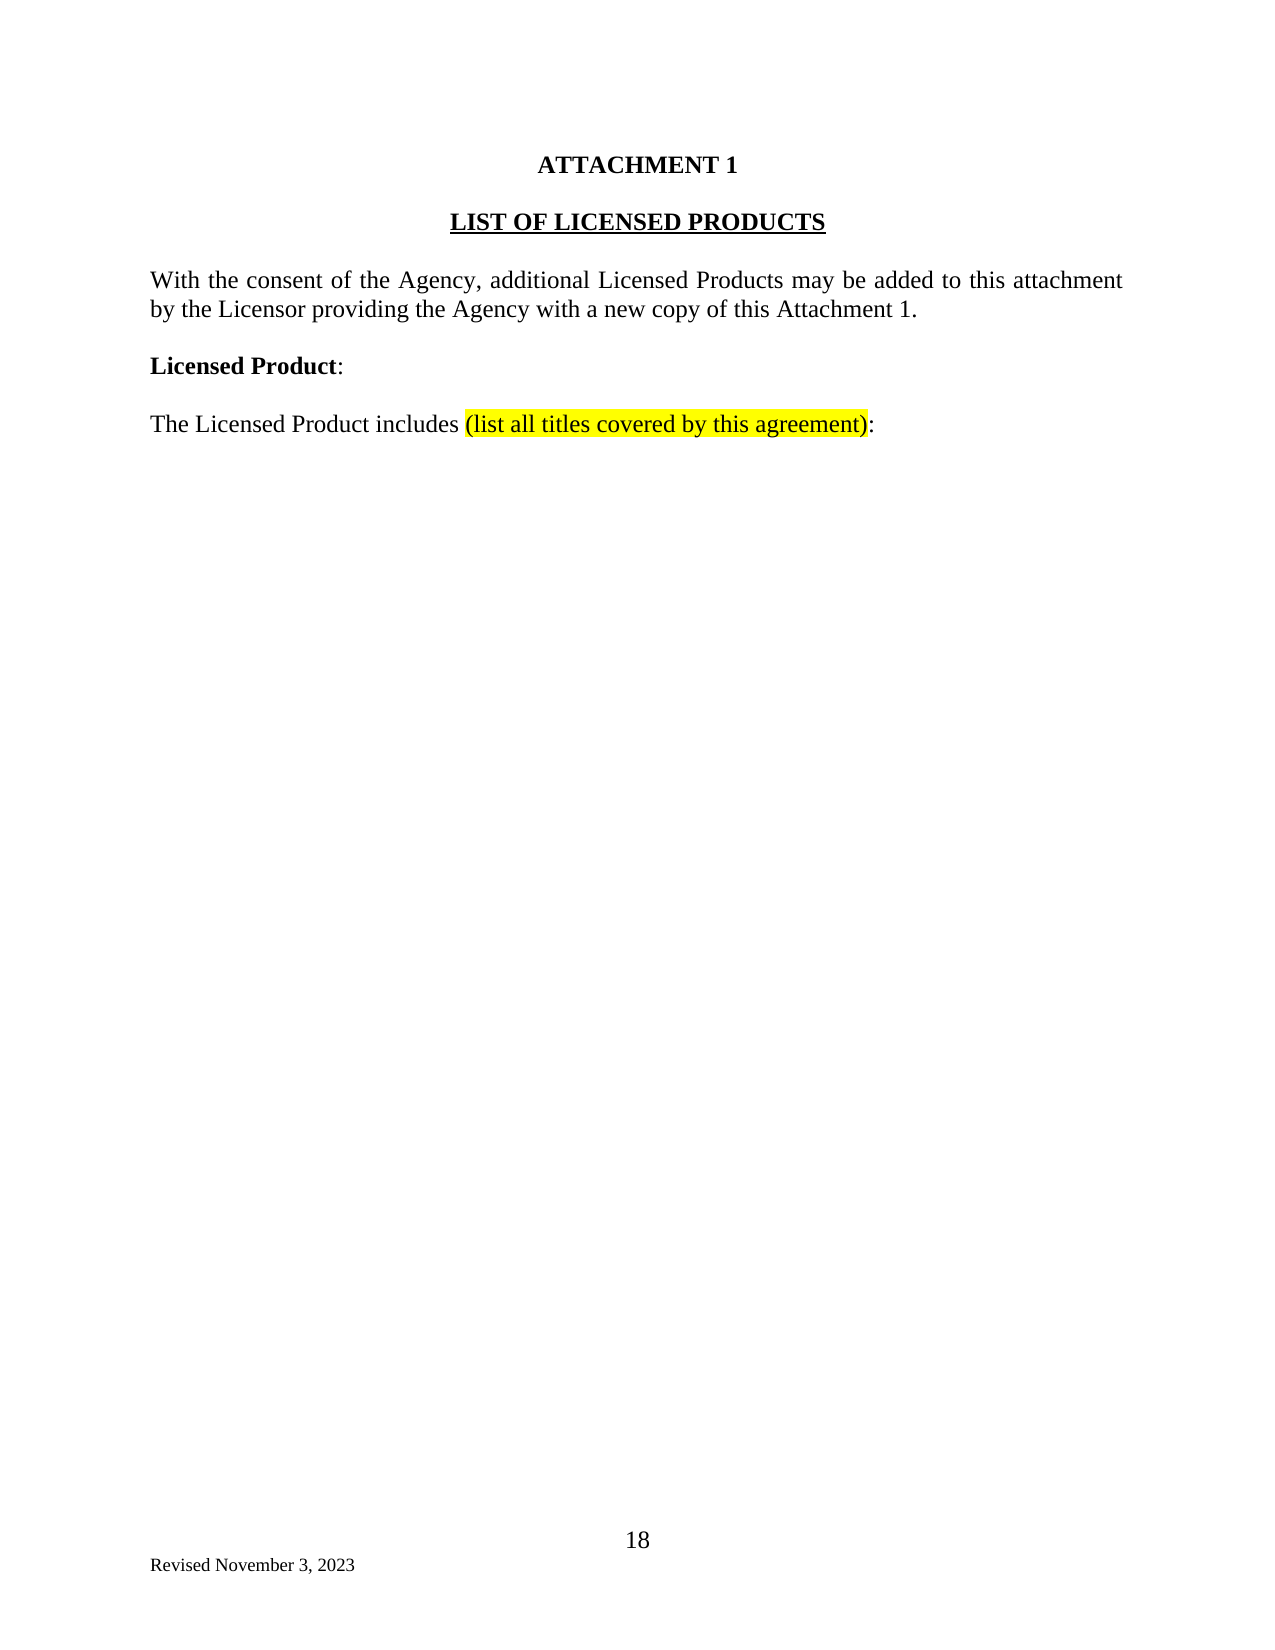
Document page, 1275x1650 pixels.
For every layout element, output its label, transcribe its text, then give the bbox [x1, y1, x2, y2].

text With the consent of the Agency, additional Licensed Products may be added to this attachment by the Licensor providing the Agency with a new copy of this Attachment 1. [150, 265, 1125, 322]
text ATTACHMENT 1 [150, 150, 1125, 179]
text LIST OF LICENSED PRODUCTS [150, 207, 1125, 236]
text The Licensed Product includes (list all titles covered by this agreement): [150, 409, 465, 437]
text The Licensed Product includes (list all titles covered by this agreement): [868, 409, 1125, 437]
text Licensed Product: [150, 351, 1125, 380]
